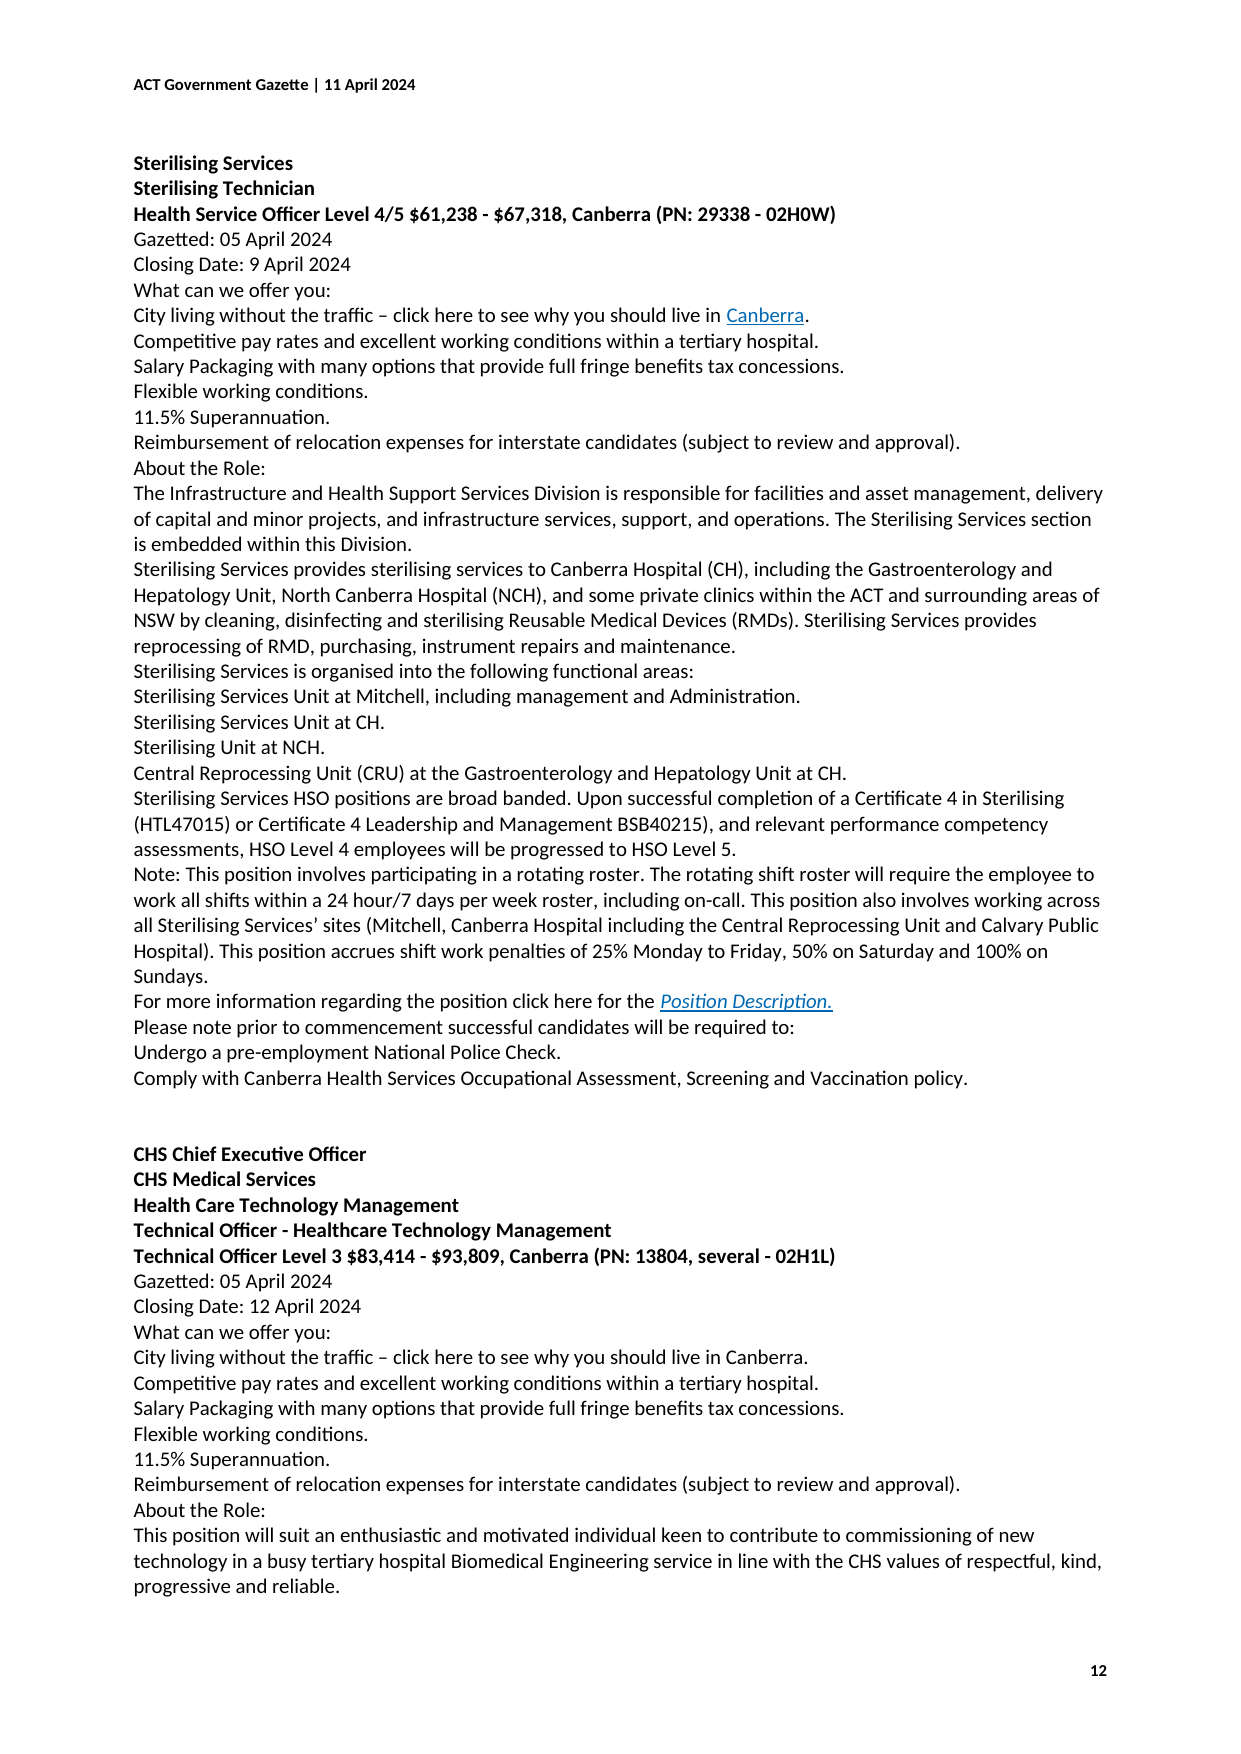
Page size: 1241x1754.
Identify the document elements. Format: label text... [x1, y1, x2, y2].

text 11.5% Superannuation. [133, 404, 1107, 429]
text Salary Packaging with many options that provide full fringe benefits tax concessions. [133, 1395, 1107, 1421]
text Competitive pay rates and excellent working conditions within a tertiary hospital. [133, 1370, 1107, 1395]
text City living without the traffic – click here to see why you should live in Canberra. [133, 1344, 1107, 1370]
text Note: This position involves participating in a rotating roster. The rotating shift roster will require the employee to work all shifts within a 24 hour/7 days per week roster, including on-call. This position also involves working across all Sterilising Services’ sites (Mitchell, Canberra Hospital including the Central Reprocessing Unit and Calvary Public Hospital). This position accrues shift work penalties of 25% Monday to Friday, 50% on Saturday and 100% on Sundays. [133, 862, 1107, 989]
text Technical Officer - Healthcare Technology Management [133, 1217, 1107, 1243]
text Closing Date: 9 April 2024 [133, 252, 1107, 277]
text Sterilising Services provides sterilising services to Canberra Hospital (CH), including the Gastroenterology and Hepatology Unit, North Canberra Hospital (NCH), and some private clinics within the ACT and surrounding areas of NSW by cleaning, disinfecting and sterilising Reusable Medical Devices (RMDs). Sterilising Services provides reprocessing of RMD, purchasing, instrument repairs and maintenance. [133, 557, 1107, 658]
text Closing Date: 12 April 2024 [133, 1294, 1107, 1319]
text The Infrastructure and Health Support Services Division is responsible for facilities and asset management, delivery of capital and minor projects, and infrastructure services, support, and operations. The Sterilising Services section is embedded within this Division. [133, 480, 1107, 557]
text Please note prior to commencement successful candidates will be required to: [133, 1014, 1107, 1039]
text City living without the traffic – click here to see why you should live in Canberra. [133, 302, 1107, 328]
text Salary Packaging with many options that provide full fringe benefits tax concessions. [133, 353, 1107, 379]
text CHS Medical Services [133, 1167, 1107, 1192]
text Sterilising Services is organised into the following functional areas: [133, 658, 1107, 684]
text Flexible working conditions. [133, 379, 1107, 404]
text Health Service Officer Level 4/5 $61,238 - $67,318, Canberra (PN: 29338 - 02H0W) [133, 201, 1107, 226]
text Flexible working conditions. [133, 1421, 1107, 1446]
text About the Role: [133, 455, 1107, 480]
text Comply with Canberra Health Services Occupational Assessment, Screening and Vaccination policy. [133, 1065, 1107, 1090]
text CHS Chief Executive Officer [133, 1141, 1107, 1167]
text What can we offer you: [133, 277, 1107, 302]
text Health Care Technology Management [133, 1192, 1107, 1217]
text Reimbursement of relocation expenses for interstate candidates (subject to review and approval). [133, 1472, 1107, 1497]
text This position will suit an enthusiastic and motivated individual keen to contribute to commissioning of new technology in a busy tertiary hospital Biomedical Engineering service in line with the CHS values of respectful, kind, progressive and reliable. [133, 1522, 1107, 1599]
text Sterilising Unit at NCH. [133, 734, 1107, 760]
text Sterilising Technician [133, 175, 1107, 201]
text Sterilising Services HSO positions are broad banded. Upon successful completion of a Certificate 4 in Sterilising (HTL47015) or Certificate 4 Leadership and Management BSB40215), and relevant performance competency assessments, HSO Level 4 employees will be progressed to HSO Level 5. [133, 785, 1107, 862]
text Competitive pay rates and excellent working conditions within a tertiary hospital. [133, 328, 1107, 353]
text Sterilising Services Unit at Mitchell, including management and Administration. [133, 684, 1107, 709]
text Technical Officer Level 3 $83,414 - $93,809, Canberra (PN: 13804, several - 02H1L) [133, 1243, 1107, 1268]
text Gazetted: 05 April 2024 [133, 226, 1107, 252]
text Central Reprocessing Unit (CRU) at the Gastroenterology and Hepatology Unit at CH. [133, 760, 1107, 785]
text Sterilising Services Unit at CH. [133, 709, 1107, 734]
text About the Role: [133, 1497, 1107, 1522]
text Sterilising Services [133, 150, 1107, 175]
text Undergo a pre-employment National Police Check. [133, 1039, 1107, 1065]
text Reimbursement of relocation expenses for interstate candidates (subject to review and approval). [133, 429, 1107, 455]
text For more information regarding the position click here for the Position Description. [133, 989, 1107, 1014]
text What can we offer you: [133, 1319, 1107, 1344]
text 11.5% Superannuation. [133, 1446, 1107, 1472]
text Gazetted: 05 April 2024 [133, 1268, 1107, 1294]
